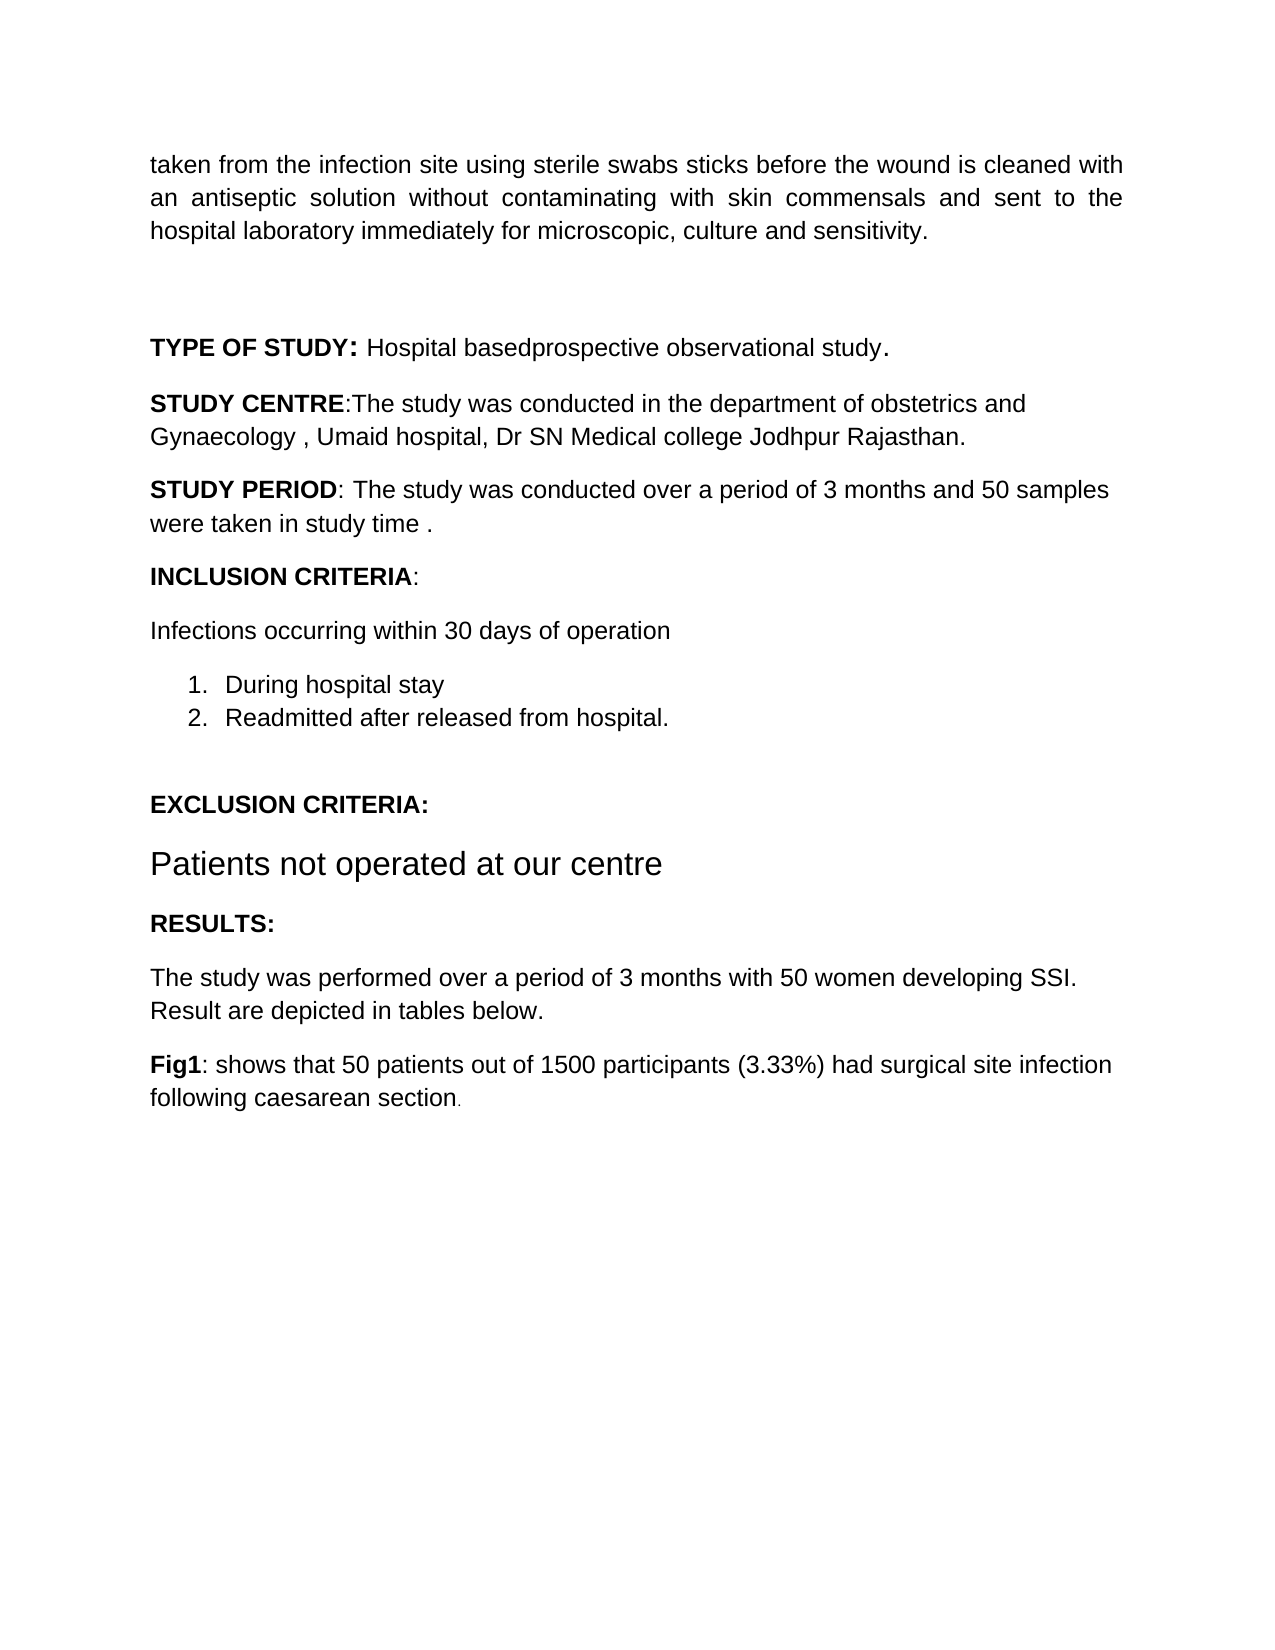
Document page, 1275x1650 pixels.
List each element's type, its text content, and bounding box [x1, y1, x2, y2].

text EXCLUSION CRITERIA: [150, 790, 1125, 819]
text Patients not operated at our centre [150, 844, 1125, 882]
text Fig1: shows that 50 patients out of 1500 participants (3.33%) had surgical site infection following caesarean section. [150, 1049, 1125, 1111]
list Readmitted after released from hospital. [187, 703, 1125, 732]
text The study was performed over a period of 3 months with 50 women developing SSI. Result are depicted in tables below. [150, 963, 1125, 1024]
text RESULTS: [150, 909, 1125, 938]
text TYPE OF STUDY: Hospital basedprospective observational study. [150, 329, 1125, 363]
text STUDY PERIOD: The study was conducted over a period of 3 months and 50 samples were taken in study time . [150, 476, 1125, 537]
text INCLUSION CRITERIA: [150, 562, 1125, 591]
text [150, 150, 1125, 245]
text Infections occurring within 30 days of operation [150, 616, 1125, 645]
list During hospital stay [187, 670, 1125, 699]
text STUDY CENTRE:The study was conducted in the department of obstetrics and Gynaecology , Umaid hospital, Dr SN Medical college Jodhpur Rajasthan. [150, 389, 1125, 450]
